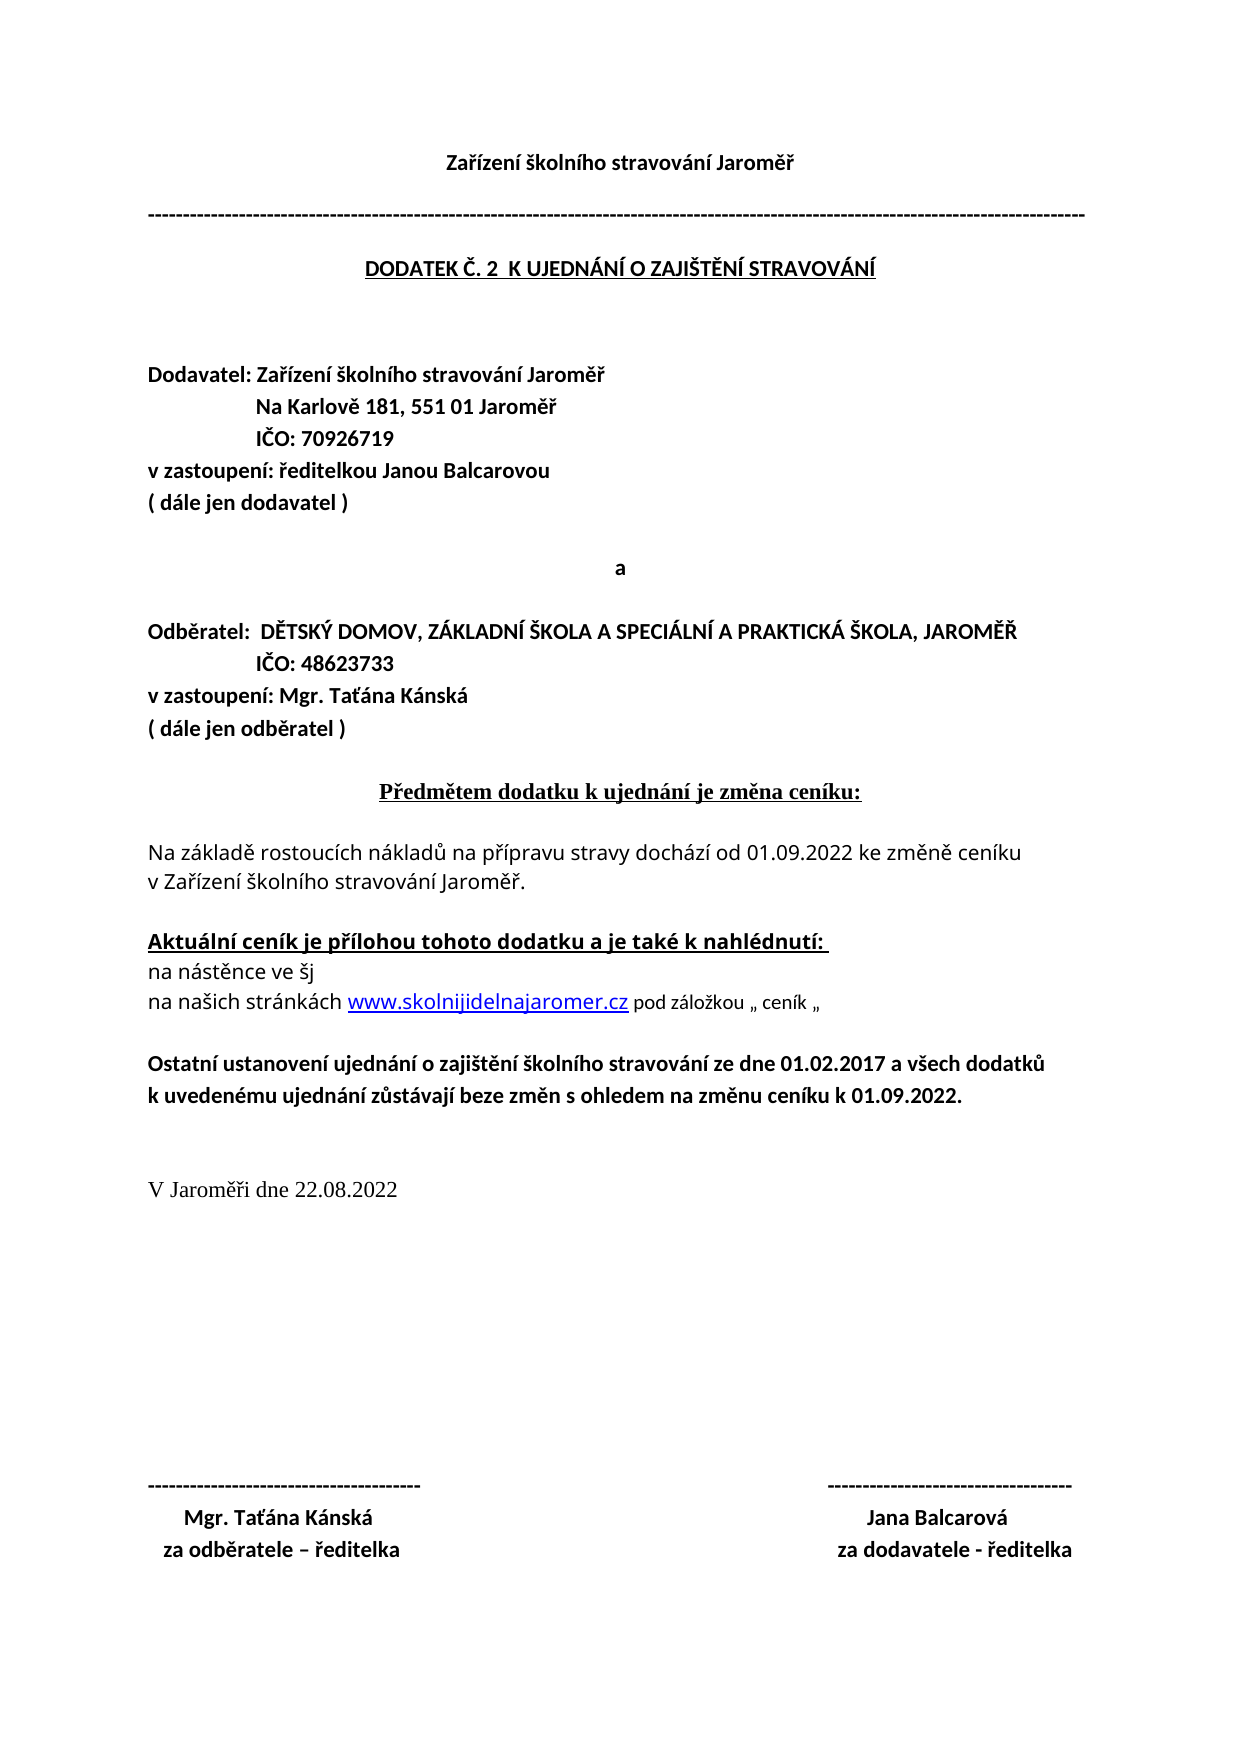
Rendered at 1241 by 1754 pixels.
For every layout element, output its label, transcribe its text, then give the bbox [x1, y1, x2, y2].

text --------------------------------------- ----------------------------------- [148, 1471, 1093, 1499]
text Odběratel: DĚTSKÝ DOMOV, ZÁKLADNÍ ŠKOLA A SPECIÁLNÍ A PRAKTICKÁ ŠKOLA, JAROMĚŘ [148, 617, 1093, 645]
text ( dále jen dodavatel ) [148, 488, 1093, 516]
text DODATEK Č. 2 K UJEDNÁNÍ O ZAJIŠTĚNÍ STRAVOVÁNÍ [148, 254, 1093, 282]
text a [148, 553, 1093, 581]
text Na Karlově 181, 551 01 Jaroměř [148, 392, 1093, 420]
text za odběratele – ředitelka za dodavatele - ředitelka [148, 1536, 1093, 1563]
text Dodavatel: Zařízení školního stravování Jaroměř [148, 360, 1093, 388]
text ( dále jen odběratel ) [148, 714, 1093, 742]
text Aktuální ceník je přílohou tohoto dodatku a je také k nahlédnutí: [148, 927, 1093, 955]
text Ostatní ustanovení ujednání o zajištění školního stravování ze dne 01.02.2017 a všech dodatků k uvedenému ujednání zůstávají beze změn s ohledem na změnu ceníku k 01.09.2022. [148, 1049, 1093, 1109]
text IČO: 70926719 [148, 424, 1093, 452]
text Mgr. Taťána Kánská Jana Balcarová [148, 1503, 1093, 1531]
text V Jaroměři dne 22.08.2022 [148, 1176, 1093, 1202]
text na našich stránkách www.skolnijidelnajaromer.cz pod záložkou „ ceník „ [148, 987, 1093, 1015]
text na nástěnce ve šj [148, 957, 1093, 985]
text v zastoupení: Mgr. Taťána Kánská [148, 682, 1093, 709]
text IČO: 48623733 [148, 649, 1093, 677]
text v zastoupení: ředitelkou Janou Balcarovou [148, 456, 1093, 484]
text Zařízení školního stravování Jaroměř [148, 148, 1093, 176]
text Předmětem dodatku k ujednání je změna ceníku: [148, 778, 1093, 804]
text -------------------------------------------------------------------------------------------------------------------------------------- [148, 201, 1093, 229]
text Na základě rostoucích nákladů na přípravu stravy dochází od 01.09.2022 ke změně ceníku v Zařízení školního stravování Jaroměř. [148, 838, 1093, 895]
